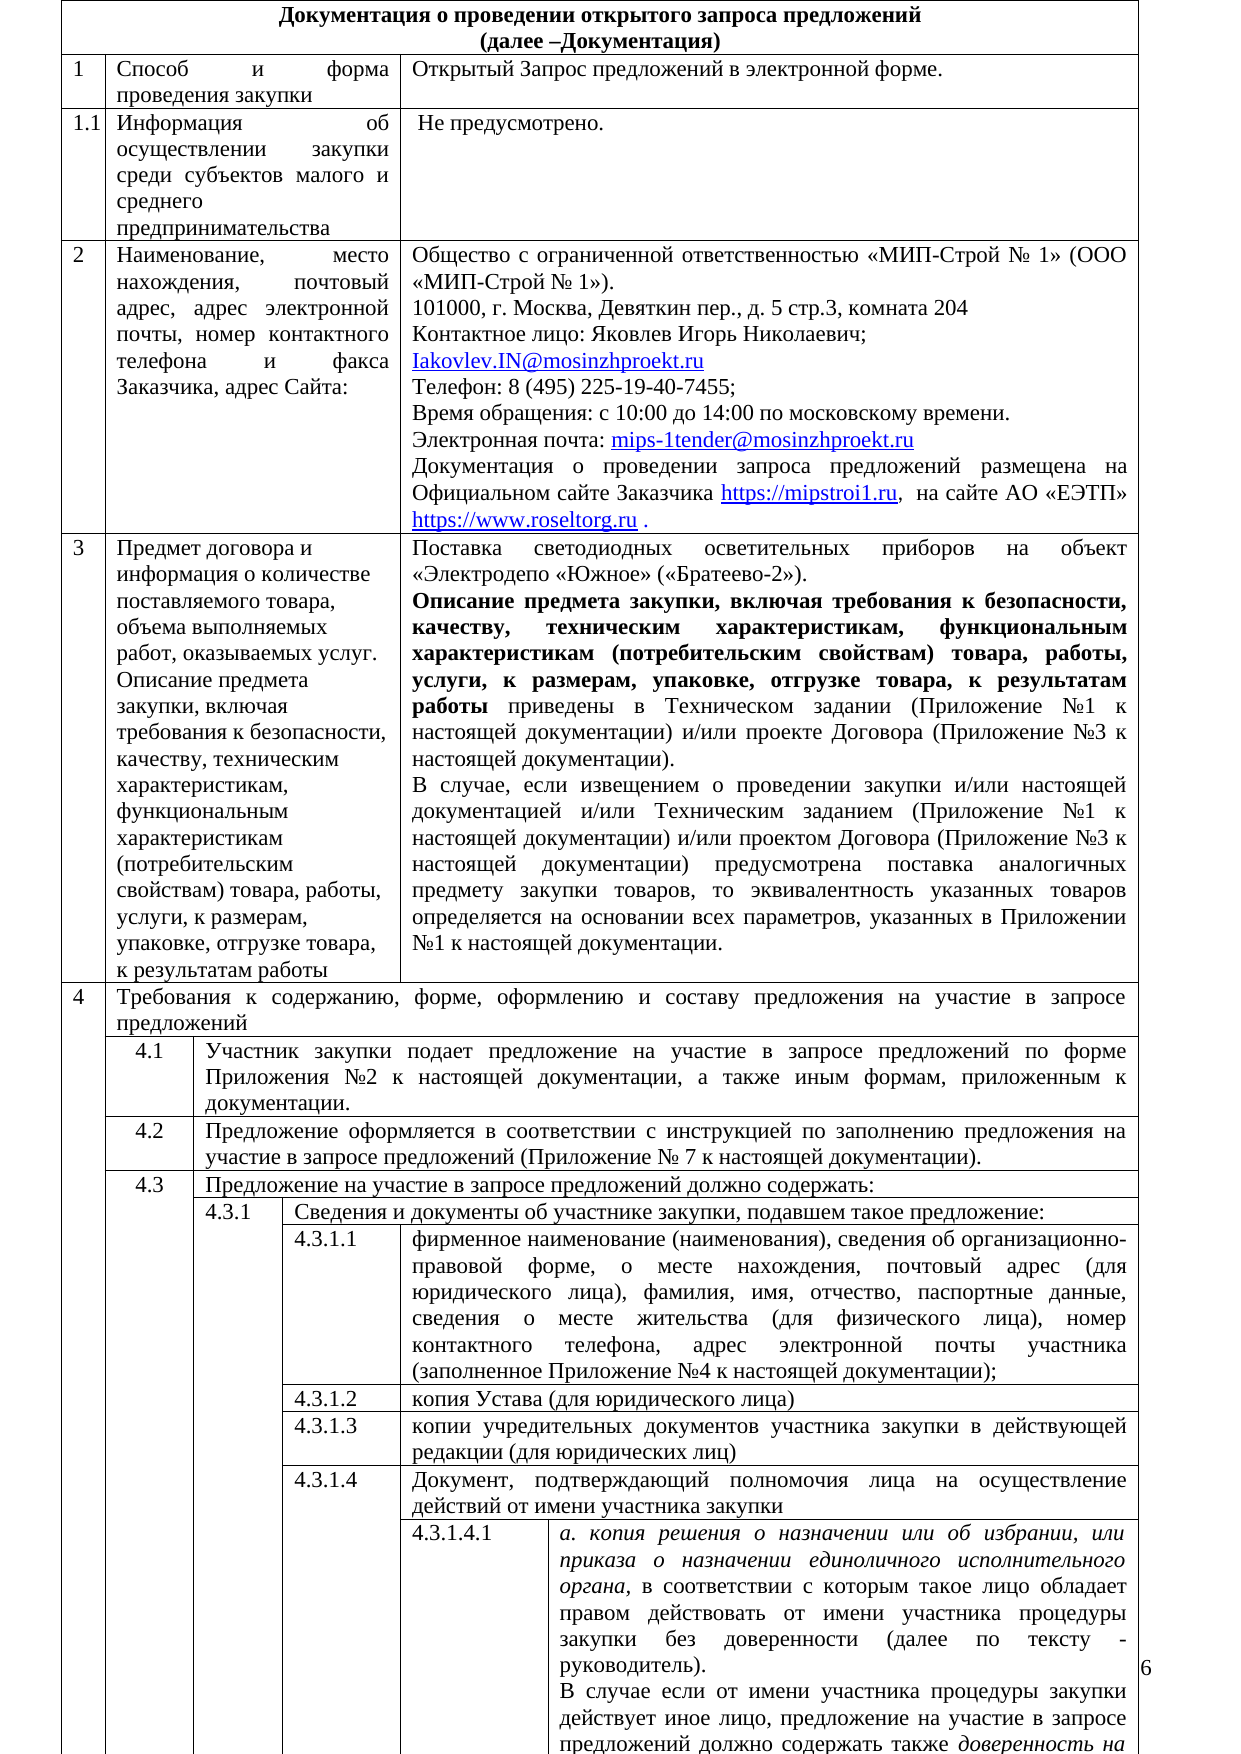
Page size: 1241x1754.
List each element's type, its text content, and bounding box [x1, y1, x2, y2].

table_cell 4.3.1.1 [283, 1225, 400, 1383]
table_cell фирменное наименование (наименования), сведения об организационно-правовой форме, о месте нахождения, почтовый адрес (для юридического лица), фамилия, имя, отчество, паспортные данные, сведения о месте жительства (для физического лица), номер контактного телефона, адрес электронной почты участника (заполненное Приложение №4 к настоящей документации); [401, 1225, 1138, 1383]
table_cell 1.1 [62, 109, 105, 240]
table_cell Способ и форма проведения закупки [106, 55, 400, 107]
table_cell Общество с ограниченной ответственностью «МИП-Строй № 1» (ООО «МИП-Строй № 1»). 101000, г. Москва, Девяткин пер., д. 5 стр.3, комната 204 Контактное лицо: Яковлев Игорь Николаевич; Iakovlev.IN@mosinzhproekt.ru Телефон: 8 (495) 225-19-40-7455; Время обращения: с 10:00 до 14:00 по московскому времени. Электронная почта: mips-1tender@mosinzhproekt.ru Документация о проведении запроса предложений размещена на Официальном сайте Заказчика https://mipstroi1.ru, на сайте АО «ЕЭТП» https://www.roseltorg.ru . [401, 241, 1138, 533]
table_cell Требования к содержанию, форме, оформлению и составу предложения на участие в запросе предложений [106, 983, 1138, 1036]
table_cell а. копия решения о назначении или об избрании, или приказа о назначении единоличного исполнительного органа, в соответствии с которым такое лицо обладает правом действовать от имени участника процедуры закупки без доверенности (далее по тексту - руководитель). В случае если от имени участника процедуры закупки действует иное лицо, предложение на участие в запросе предложений должно содержать также доверенность на осуществление действий от имени участника процедуры закупки, заверенную печатью участника процедуры закупки и подписанную руководителем участника процедуры закупки (для юридических лиц) или уполномоченным этим руководителем лицом, либо нотариально заверенную копию такой доверенности. В случае если указанная доверенность подписана лицом, уполномоченным руководителем участника процедуры закупки, предложение на участие в запросе предложений должна содержать также документ, подтверждающий полномочия такого лица; б. копия приказа о назначении всех предусмотренных уставом юридического лица действующих органов управления (в случае наличия, для юридического лица). [549, 1520, 1138, 1754]
table_cell 4.3.1.4 [283, 1466, 400, 1754]
table_cell 3 [62, 534, 105, 982]
table_cell 4.3.1.2 [283, 1385, 400, 1411]
table_cell Не предусмотрено. [401, 109, 1138, 240]
table_cell копии учредительных документов участника закупки в действующей редакции (для юридических лиц) [401, 1412, 1138, 1465]
table_cell Информация об осуществлении закупки среди субъектов малого и среднего предпринимательства [106, 109, 400, 240]
table_cell 4.3.1.3 [283, 1412, 400, 1465]
table_cell Документ, подтверждающий полномочия лица на осуществление действий от имени участника закупки [401, 1466, 1138, 1518]
table_cell 4 [62, 983, 105, 1754]
table_cell Предложение оформляется в соответствии с инструкцией по заполнению предложения на участие в запросе предложений (Приложение № 7 к настоящей документации). [194, 1117, 1138, 1169]
table_cell копия Устава (для юридического лица) [401, 1385, 1138, 1411]
table_header Документация о проведении открытого запроса предложений (далее –Документация) [62, 1, 1138, 54]
table_cell 2 [62, 241, 105, 533]
table_cell Наименование, место нахождения, почтовый адрес, адрес электронной почты, номер контактного телефона и факса Заказчика, адрес Сайта: [106, 241, 400, 533]
table_cell 4.2 [106, 1117, 193, 1169]
table_cell Открытый Запрос предложений в электронной форме. [401, 55, 1138, 107]
table_cell Поставка светодиодных осветительных приборов на объект «Электродепо «Южное» («Братеево-2»). Описание предмета закупки, включая требования к безопасности, качеству, техническим характеристикам, функциональным характеристикам (потребительским свойствам) товара, работы, услуги, к размерам, упаковке, отгрузке товара, к результатам работы приведены в Техническом задании (Приложение №1 к настоящей документации) и/или проекте Договора (Приложение №3 к настоящей документации). В случае, если извещением о проведении закупки и/или настоящей документацией и/или Техническим заданием (Приложение №1 к настоящей документации) и/или проектом Договора (Приложение №3 к настоящей документации) предусмотрена поставка аналогичных предмету закупки товаров, то эквивалентность указанных товаров определяется на основании всех параметров, указанных в Приложении №1 к настоящей документации. [401, 534, 1138, 982]
table_cell Предмет договора и информация о количестве поставляемого товара, объема выполняемых работ, оказываемых услуг. Описание предмета закупки, включая требования к безопасности, качеству, техническим характеристикам, функциональным характеристикам (потребительским свойствам) товара, работы, услуги, к размерам, упаковке, отгрузке товара, к результатам работы [106, 534, 400, 982]
table_cell 4.3.1.4.1 [401, 1520, 548, 1754]
table_cell Предложение на участие в запросе предложений должно содержать: [194, 1171, 1138, 1197]
table_cell 4.1 [106, 1037, 193, 1116]
table_cell 4.3 [106, 1171, 193, 1754]
table_cell 1 [62, 55, 105, 107]
table_cell 4.3.1 [194, 1198, 282, 1754]
table_cell Сведения и документы об участнике закупки, подавшем такое предложение: [283, 1198, 1138, 1224]
table_cell Участник закупки подает предложение на участие в запросе предложений по форме Приложения №2 к настоящей документации, а также иным формам, приложенным к документации. [194, 1037, 1138, 1116]
